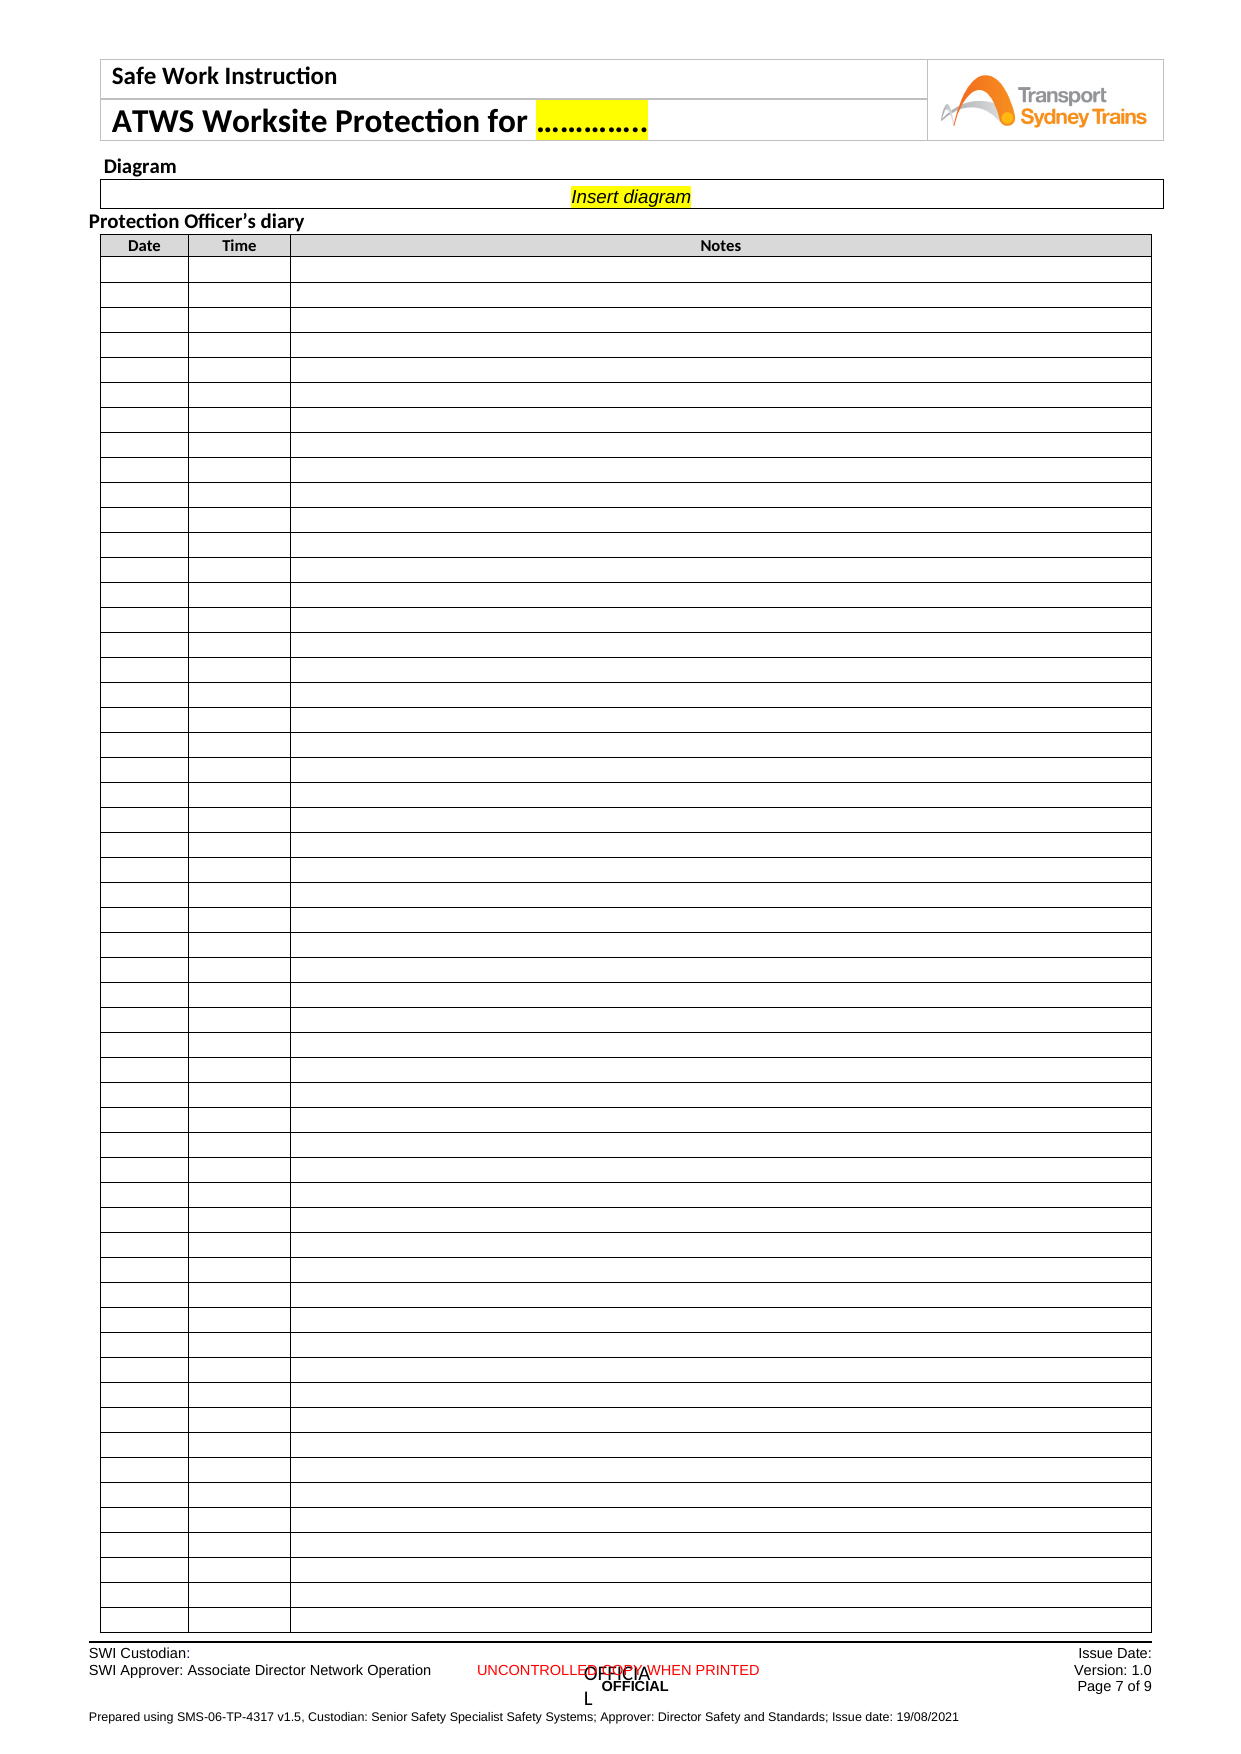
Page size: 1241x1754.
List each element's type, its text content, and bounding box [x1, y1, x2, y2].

table_cell [189, 1108, 290, 1132]
table_cell [189, 1283, 290, 1307]
table_cell [291, 308, 1151, 332]
table_cell [291, 633, 1151, 657]
table_cell [291, 833, 1151, 857]
table_cell [291, 758, 1151, 782]
picture [938, 66, 1153, 134]
table_cell [101, 733, 188, 757]
table_cell [189, 733, 290, 757]
table_cell [101, 1533, 188, 1557]
table_cell [189, 1083, 290, 1107]
table_cell [101, 1133, 188, 1157]
table_cell [189, 933, 290, 957]
table_cell [291, 1008, 1151, 1032]
table_cell [291, 858, 1151, 882]
table_cell [101, 933, 188, 957]
table_cell [101, 558, 188, 582]
table_cell [101, 1283, 188, 1307]
table_cell [189, 683, 290, 707]
table_cell [101, 1058, 188, 1082]
table_cell [101, 983, 188, 1007]
table_cell [291, 1333, 1151, 1357]
table_cell [101, 1258, 188, 1282]
table_cell [291, 1258, 1151, 1282]
table_cell [189, 408, 290, 432]
table_cell [101, 1008, 188, 1032]
table_cell [189, 833, 290, 857]
table_cell [101, 1208, 188, 1232]
table_cell [291, 1058, 1151, 1082]
table_cell [291, 1158, 1151, 1182]
table_cell [101, 958, 188, 982]
table_cell [189, 633, 290, 657]
table_cell [291, 1533, 1151, 1557]
table_cell [101, 1108, 188, 1132]
table_cell [101, 508, 188, 532]
table_cell [291, 383, 1151, 407]
table_cell [291, 1308, 1151, 1332]
table_cell [101, 783, 188, 807]
table_cell [189, 1008, 290, 1032]
table_cell [101, 1608, 188, 1632]
table_cell [189, 1158, 290, 1182]
table_cell [189, 333, 290, 357]
table_cell [189, 1133, 290, 1157]
table_cell [189, 1458, 290, 1482]
table_cell [189, 1433, 290, 1457]
table_cell [189, 1233, 290, 1257]
table_cell [101, 257, 188, 282]
table_cell [189, 1383, 290, 1407]
table_cell [101, 383, 188, 407]
table_cell [189, 658, 290, 682]
table_cell [291, 458, 1151, 482]
table_header Insert diagram [101, 180, 1163, 208]
table_cell [189, 758, 290, 782]
table_cell [189, 1183, 290, 1207]
table_cell [189, 383, 290, 407]
table_cell [189, 958, 290, 982]
table_cell [101, 1308, 188, 1332]
table_cell [291, 1558, 1151, 1582]
table_cell [291, 1133, 1151, 1157]
table_cell [291, 283, 1151, 307]
table_cell [291, 908, 1151, 932]
table_cell [101, 408, 188, 432]
table_cell [189, 708, 290, 732]
table_cell [291, 257, 1151, 282]
table_cell [189, 1208, 290, 1232]
table_cell [291, 733, 1151, 757]
table_cell [189, 1608, 290, 1632]
table_cell [101, 758, 188, 782]
table_cell [189, 1508, 290, 1532]
table_cell [189, 608, 290, 632]
table_cell [101, 608, 188, 632]
table_cell [101, 1383, 188, 1407]
table_cell [189, 858, 290, 882]
table_cell [101, 908, 188, 932]
table_cell [189, 883, 290, 907]
table_cell [189, 1333, 290, 1357]
table_cell [189, 1033, 290, 1057]
table_cell [291, 1508, 1151, 1532]
table_cell [291, 1283, 1151, 1307]
table_cell [101, 333, 188, 357]
table_cell [291, 1483, 1151, 1507]
table_cell [101, 1458, 188, 1482]
table_cell [189, 983, 290, 1007]
table_cell [101, 1433, 188, 1457]
table_cell [101, 1483, 188, 1507]
table_cell [101, 833, 188, 857]
table_cell [101, 658, 188, 682]
table_cell [189, 808, 290, 832]
text Protection Officer’s diary [89, 209, 1152, 234]
table_cell [189, 1483, 290, 1507]
table_cell [101, 858, 188, 882]
table_cell [101, 433, 188, 457]
table_cell [291, 558, 1151, 582]
table_cell [101, 1083, 188, 1107]
table_cell [291, 783, 1151, 807]
table_cell [101, 283, 188, 307]
table_cell [189, 283, 290, 307]
table_header Notes [291, 235, 1151, 256]
table_cell [189, 433, 290, 457]
table_header Time [189, 235, 290, 256]
table_cell [291, 358, 1151, 382]
table_cell [189, 908, 290, 932]
table_cell [101, 1508, 188, 1532]
table_cell [101, 583, 188, 607]
table_cell [101, 483, 188, 507]
table_cell [291, 883, 1151, 907]
table_cell [189, 558, 290, 582]
table_cell [101, 708, 188, 732]
table_cell [189, 1408, 290, 1432]
table_cell [189, 1058, 290, 1082]
table_cell [291, 1208, 1151, 1232]
table_cell [189, 1533, 290, 1557]
table_cell [291, 1033, 1151, 1057]
table_cell [189, 1583, 290, 1607]
table_cell [189, 483, 290, 507]
table_cell [291, 983, 1151, 1007]
table_cell [291, 333, 1151, 357]
table_cell [291, 1233, 1151, 1257]
table_cell [291, 1408, 1151, 1432]
table_cell [189, 1358, 290, 1382]
table_cell [101, 1558, 188, 1582]
table_cell [291, 933, 1151, 957]
table_cell [101, 808, 188, 832]
table_cell [101, 1183, 188, 1207]
table_cell [291, 533, 1151, 557]
table_cell [189, 583, 290, 607]
table_cell [291, 608, 1151, 632]
table_cell [101, 308, 188, 332]
table_cell [189, 508, 290, 532]
text Diagram [89, 153, 1152, 179]
table_cell [291, 658, 1151, 682]
table_cell [189, 1308, 290, 1332]
table_cell [189, 1558, 290, 1582]
table_cell [189, 1258, 290, 1282]
table_cell [101, 1158, 188, 1182]
table_cell [291, 1433, 1151, 1457]
table_cell [101, 1408, 188, 1432]
table_cell [291, 1358, 1151, 1382]
table_cell [291, 408, 1151, 432]
table_cell [291, 508, 1151, 532]
table_cell [291, 433, 1151, 457]
table_cell [291, 583, 1151, 607]
table_cell [101, 1358, 188, 1382]
table_cell [189, 358, 290, 382]
table_cell [291, 483, 1151, 507]
table_cell [101, 883, 188, 907]
table_cell [189, 308, 290, 332]
table_cell [291, 1383, 1151, 1407]
table_header Date [101, 235, 188, 256]
table_cell [291, 1108, 1151, 1132]
table_cell [101, 533, 188, 557]
table_cell [101, 633, 188, 657]
table_cell [101, 1583, 188, 1607]
table_cell [189, 458, 290, 482]
table_cell [291, 1583, 1151, 1607]
table_cell [101, 1233, 188, 1257]
table_cell [189, 257, 290, 282]
table_cell [101, 1333, 188, 1357]
table_cell [291, 1608, 1151, 1632]
table_cell [189, 533, 290, 557]
table_cell [291, 808, 1151, 832]
table_cell [291, 683, 1151, 707]
table_cell [101, 458, 188, 482]
table_cell [291, 1083, 1151, 1107]
table_cell [291, 1458, 1151, 1482]
table_cell [189, 783, 290, 807]
table_cell [291, 708, 1151, 732]
table_cell [101, 358, 188, 382]
table_cell [291, 1183, 1151, 1207]
table_cell [101, 1033, 188, 1057]
table_cell [101, 683, 188, 707]
table_cell [291, 958, 1151, 982]
